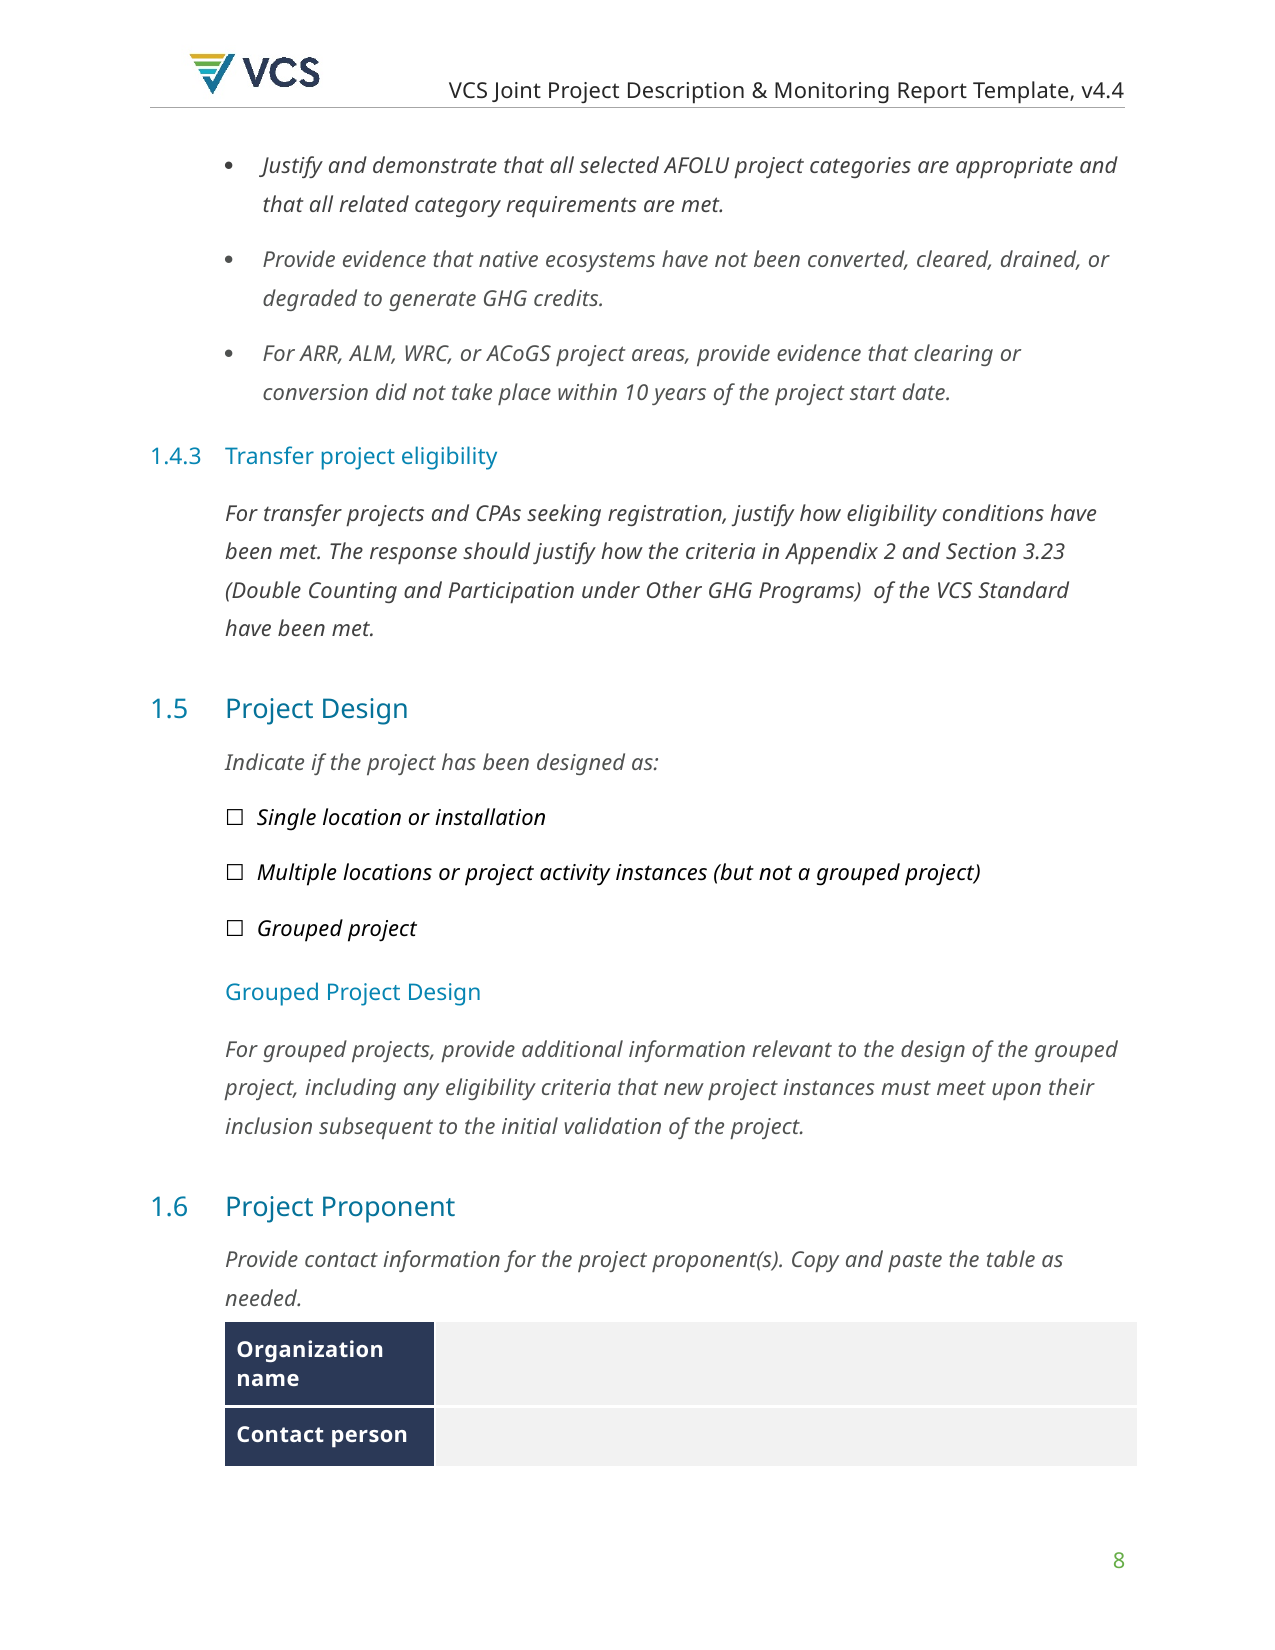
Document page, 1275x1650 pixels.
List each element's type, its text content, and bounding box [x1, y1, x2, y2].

list Justify and demonstrate that all selected AFOLU project categories are appropriate and that all related category requirements are met. [225, 150, 1125, 218]
table_header Organization name [225, 1322, 434, 1405]
subtitle Grouped Project Design [225, 976, 1125, 1008]
list Provide evidence that native ecosystems have not been converted, cleared, drained, or degraded to generate GHG credits. [225, 244, 1125, 312]
picture [181, 44, 331, 104]
subtitle Project Proponent [150, 1187, 1125, 1224]
text Multiple locations or project activity instances (but not a grouped project) [225, 857, 1125, 887]
text Grouped project [225, 913, 1125, 942]
text Indicate if the project has been designed as: [225, 747, 1125, 777]
list For ARR, ALM, WRC, or ACoGS project areas, provide evidence that clearing or conversion did not take place within 10 years of the project start date. [225, 338, 1125, 406]
table_header [436, 1322, 1137, 1405]
table_cell Contact person [225, 1408, 434, 1466]
text For grouped projects, provide additional information relevant to the design of the grouped project, including any eligibility criteria that new project instances must meet upon their inclusion subsequent to the initial validation of the project. [225, 1034, 1125, 1141]
text Single location or installation [225, 802, 1125, 832]
text For transfer projects and CPAs seeking registration, justify how eligibility conditions have been met. The response should justify how the criteria in Appendix 2 and Section 3.23 (Double Counting and Participation under Other GHG Programs) of the VCS Standard have been met. [225, 497, 1125, 643]
text Provide contact information for the project proponent(s). Copy and paste the table as needed. [225, 1244, 1125, 1313]
subtitle Transfer project eligibility [150, 440, 1125, 471]
subtitle Project Design [150, 689, 1125, 726]
table_cell [436, 1408, 1137, 1466]
